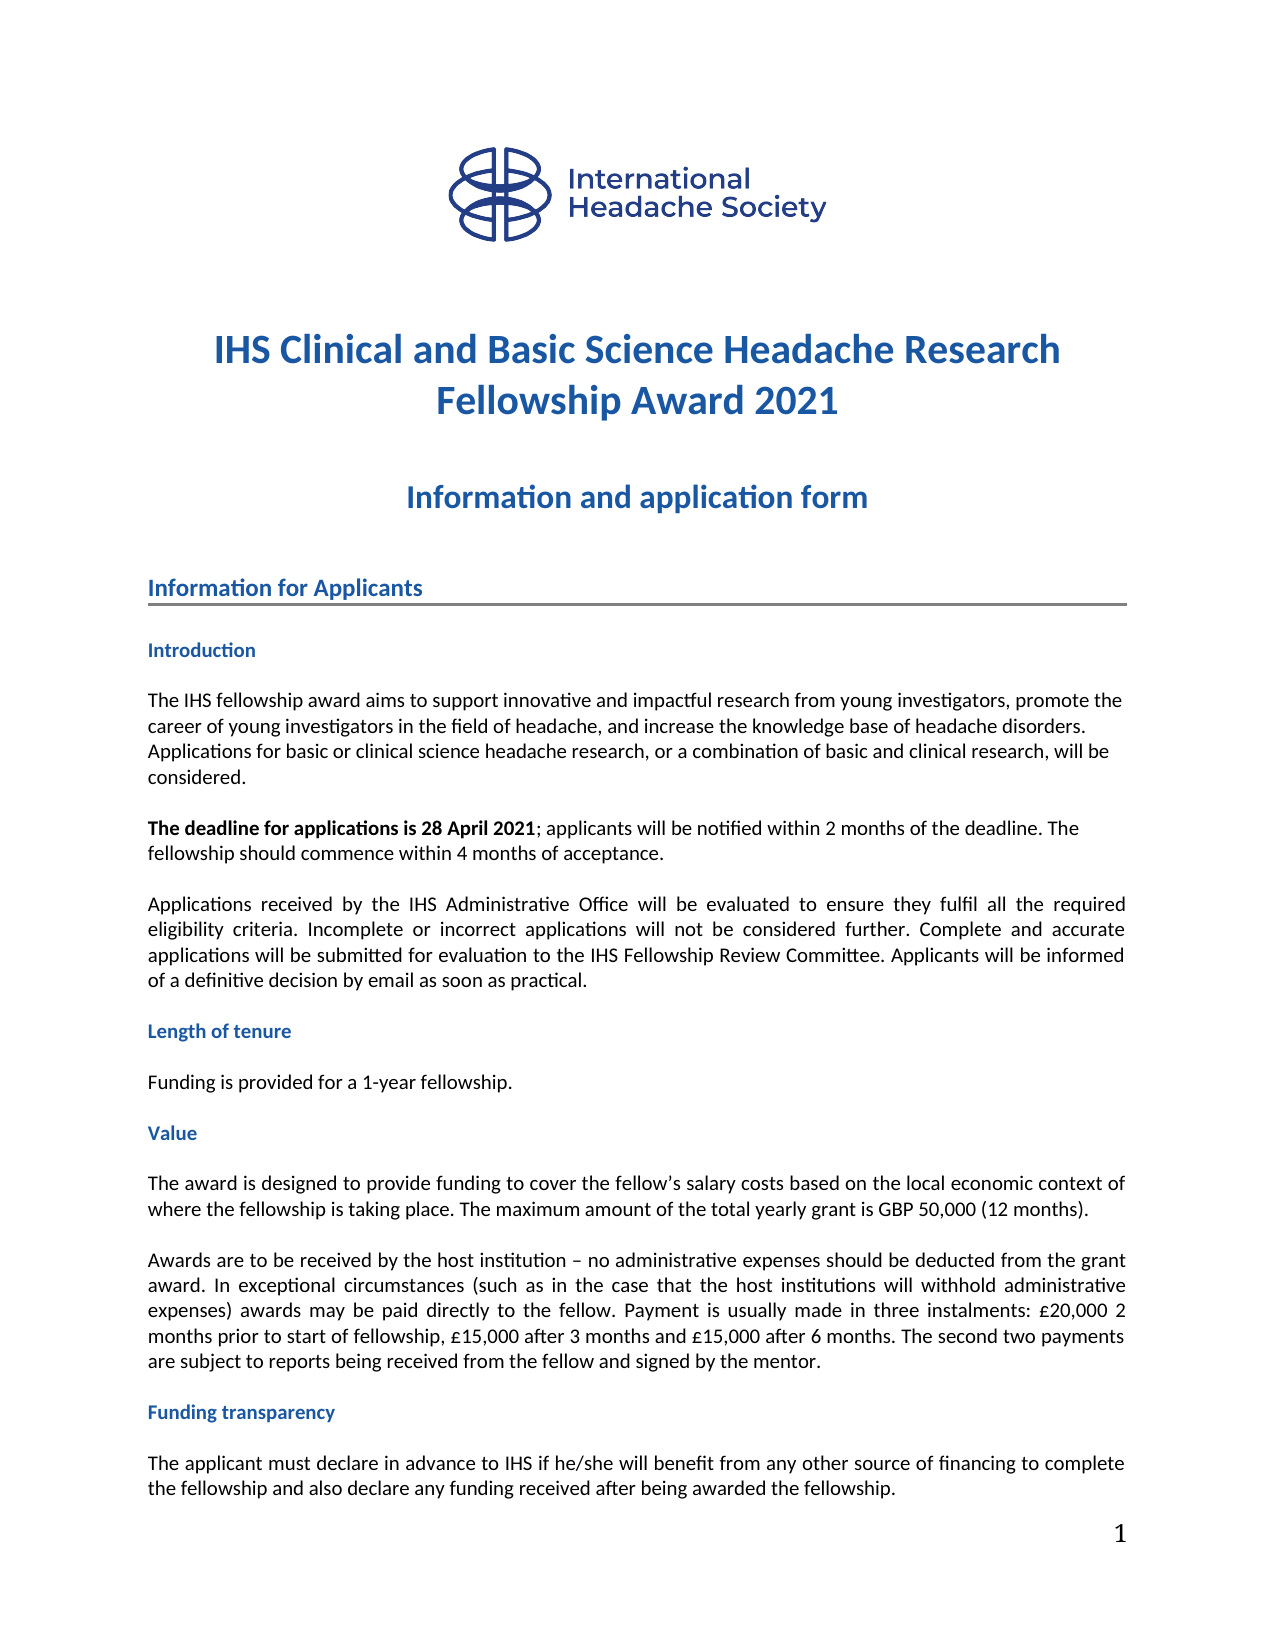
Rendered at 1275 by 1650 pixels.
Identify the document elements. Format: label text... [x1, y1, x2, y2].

text The award is designed to provide funding to cover the fellow’s salary costs based on the local economic context of where the fellowship is taking place. The maximum amount of the total yearly grant is GBP 50,000 (12 months). [148, 1171, 1127, 1221]
text Length of tenure [148, 1018, 1127, 1043]
text Funding transparency [148, 1399, 1127, 1425]
text Information for Applicants [148, 573, 1127, 603]
text The IHS fellowship award aims to support innovative and impactful research from young investigators, promote the career of young investigators in the field of headache, and increase the knowledge base of headache disorders. Applications for basic or clinical science headache research, or a combination of basic and clinical research, will be considered. [148, 688, 1127, 789]
text IHS Clinical and Basic Science Headache Research Fellowship Award 2021 [148, 323, 1127, 425]
text Applications received by the IHS Administrative Office will be evaluated to ensure they fulfil all the required eligibility criteria. Incomplete or incorrect applications will not be considered further. Complete and accurate applications will be submitted for evaluation to the IHS Fellowship Review Committee. Applicants will be informed of a definitive decision by email as soon as practical. [148, 891, 1127, 993]
text Awards are to be received by the host institution – no administrative expenses should be deducted from the grant award. In exceptional circumstances (such as in the case that the host institutions will withhold administrative expenses) awards may be paid directly to the fellow. Payment is usually made in three instalments: £20,000 2 months prior to start of fellowship, £15,000 after 3 months and £15,000 after 6 months. The second two payments are subject to reports being received from the fellow and signed by the mentor. [148, 1247, 1127, 1374]
text Value [148, 1120, 1127, 1145]
text Funding is provided for a 1-year fellowship. [148, 1069, 1127, 1094]
text The applicant must declare in advance to IHS if he/she will benefit from any other source of financing to complete the fellowship and also declare any funding received after being awarded the fellowship. [148, 1450, 1127, 1501]
text Introduction [148, 637, 1127, 662]
text Information and application form [148, 476, 1127, 517]
text The deadline for applications is 28 April 2021; applicants will be notified within 2 months of the deadline. The fellowship should commence within 4 months of acceptance. [148, 815, 1127, 866]
picture [448, 147, 827, 242]
